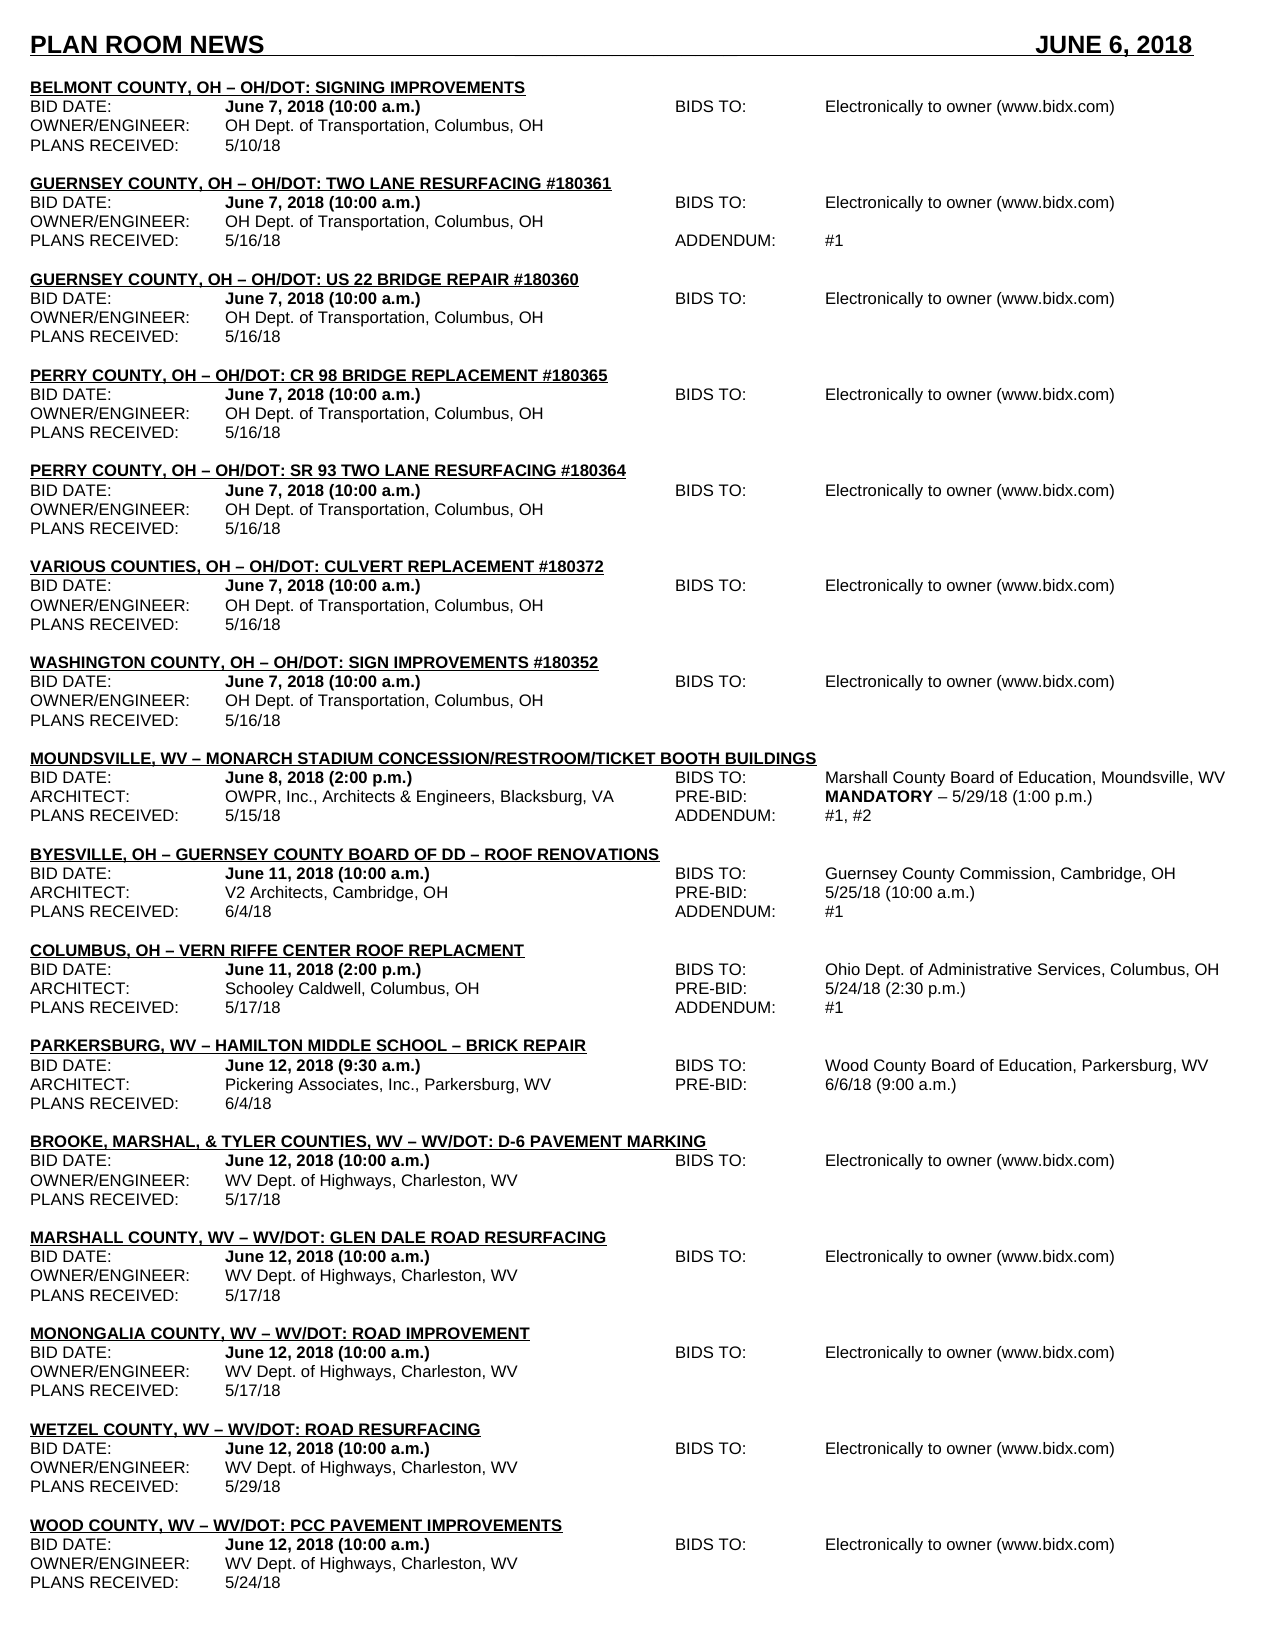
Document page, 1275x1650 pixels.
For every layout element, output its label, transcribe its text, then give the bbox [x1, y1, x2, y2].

text BID DATE: June 7, 2018 (10:00 a.m.) BIDS TO: Electronically to owner (www.bidx.com) [30, 97, 1275, 116]
text BID DATE: June 7, 2018 (10:00 a.m.) BIDS TO: Electronically to owner (www.bidx.com) [30, 384, 1275, 404]
text BID DATE: June 7, 2018 (10:00 a.m.) BIDS TO: Electronically to owner (www.bidx.com) [30, 480, 1275, 499]
text OWNER/ENGINEER: OH Dept. of Transportation, Columbus, OH [30, 595, 1275, 614]
text PLANS RECEIVED: 6/4/18 [30, 1094, 1275, 1113]
text PLANS RECEIVED: 6/4/18 ADDENDUM: #1 [30, 902, 1275, 921]
text PLANS RECEIVED: 5/17/18 [30, 1381, 1275, 1400]
text OWNER/ENGINEER: OH Dept. of Transportation, Columbus, OH [30, 212, 1275, 231]
text PLANS RECEIVED: 5/17/18 ADDENDUM: #1 [30, 998, 1275, 1017]
text OWNER/ENGINEER: OH Dept. of Transportation, Columbus, OH [30, 404, 1275, 423]
text COLUMBUS, OH – VERN RIFFE CENTER ROOF REPLACMENT [30, 940, 1275, 959]
text ARCHITECT: Schooley Caldwell, Columbus, OH PRE-BID: 5/24/18 (2:30 p.m.) [30, 979, 1275, 998]
text PLANS RECEIVED: 5/16/18 ADDENDUM: #1 [30, 231, 1275, 250]
text ARCHITECT: OWPR, Inc., Architects & Engineers, Blacksburg, VA PRE-BID: MANDATORY – 5/29/18 (1:00 p.m.) [30, 787, 1275, 806]
text PLANS RECEIVED: 5/16/18 [30, 519, 1275, 538]
text PLANS RECEIVED: 5/24/18 [30, 1573, 1275, 1592]
text PLANS RECEIVED: 5/17/18 [30, 1285, 1275, 1304]
text VARIOUS COUNTIES, OH – OH/DOT: CULVERT REPLACEMENT #180372 [30, 557, 1275, 576]
text OWNER/ENGINEER: OH Dept. of Transportation, Columbus, OH [30, 691, 1275, 710]
text BID DATE: June 12, 2018 (10:00 a.m.) BIDS TO: Electronically to owner (www.bidx.com) [30, 1534, 1275, 1554]
text BID DATE: June 7, 2018 (10:00 a.m.) BIDS TO: Electronically to owner (www.bidx.com) [30, 576, 1275, 595]
text BID DATE: June 12, 2018 (10:00 a.m.) BIDS TO: Electronically to owner (www.bidx.com) [30, 1343, 1275, 1362]
text GUERNSEY COUNTY, OH – OH/DOT: TWO LANE RESURFACING #180361 [30, 174, 1275, 193]
text WASHINGTON COUNTY, OH – OH/DOT: SIGN IMPROVEMENTS #180352 [30, 653, 1275, 672]
text MOUNDSVILLE, WV – MONARCH STADIUM CONCESSION/RESTROOM/TICKET BOOTH BUILDINGS [30, 749, 1275, 768]
text BELMONT COUNTY, OH – OH/DOT: SIGNING IMPROVEMENTS [30, 78, 1275, 97]
text BID DATE: June 7, 2018 (10:00 a.m.) BIDS TO: Electronically to owner (www.bidx.com) [30, 672, 1275, 691]
text BID DATE: June 7, 2018 (10:00 a.m.) BIDS TO: Electronically to owner (www.bidx.com) [30, 193, 1275, 212]
text BID DATE: June 12, 2018 (9:30 a.m.) BIDS TO: Wood County Board of Education, Parkersburg, WV [30, 1055, 1275, 1074]
text OWNER/ENGINEER: WV Dept. of Highways, Charleston, WV [30, 1554, 1275, 1573]
text PLANS RECEIVED: 5/16/18 [30, 710, 1275, 729]
text OWNER/ENGINEER: OH Dept. of Transportation, Columbus, OH [30, 116, 1275, 135]
text OWNER/ENGINEER: OH Dept. of Transportation, Columbus, OH [30, 308, 1275, 327]
text ARCHITECT: V2 Architects, Cambridge, OH PRE-BID: 5/25/18 (10:00 a.m.) [30, 883, 1275, 902]
text PERRY COUNTY, OH – OH/DOT: SR 93 TWO LANE RESURFACING #180364 [30, 461, 1275, 480]
text BID DATE: June 7, 2018 (10:00 a.m.) BIDS TO: Electronically to owner (www.bidx.com) [30, 289, 1275, 308]
text GUERNSEY COUNTY, OH – OH/DOT: US 22 BRIDGE REPAIR #180360 [30, 269, 1275, 289]
text PLANS RECEIVED: 5/15/18 ADDENDUM: #1, #2 [30, 806, 1275, 825]
text WETZEL COUNTY, WV – WV/DOT: ROAD RESURFACING [30, 1419, 1275, 1439]
text PLANS RECEIVED: 5/29/18 [30, 1477, 1275, 1496]
text ARCHITECT: Pickering Associates, Inc., Parkersburg, WV PRE-BID: 6/6/18 (9:00 a.m.) [30, 1074, 1275, 1094]
text BYESVILLE, OH – GUERNSEY COUNTY BOARD OF DD – ROOF RENOVATIONS [30, 844, 1275, 864]
text BID DATE: June 11, 2018 (10:00 a.m.) BIDS TO: Guernsey County Commission, Cambridge, OH [30, 864, 1275, 883]
text BID DATE: June 12, 2018 (10:00 a.m.) BIDS TO: Electronically to owner (www.bidx.com) [30, 1247, 1275, 1266]
text WOOD COUNTY, WV – WV/DOT: PCC PAVEMENT IMPROVEMENTS [30, 1515, 1275, 1534]
text PLANS RECEIVED: 5/16/18 [30, 423, 1275, 442]
text BID DATE: June 12, 2018 (10:00 a.m.) BIDS TO: Electronically to owner (www.bidx.com) [30, 1439, 1275, 1458]
text OWNER/ENGINEER: WV Dept. of Highways, Charleston, WV [30, 1266, 1275, 1285]
text MARSHALL COUNTY, WV – WV/DOT: GLEN DALE ROAD RESURFACING [30, 1228, 1275, 1247]
text MONONGALIA COUNTY, WV – WV/DOT: ROAD IMPROVEMENT [30, 1324, 1275, 1343]
text PLANS RECEIVED: 5/16/18 [30, 327, 1275, 346]
text OWNER/ENGINEER: WV Dept. of Highways, Charleston, WV [30, 1458, 1275, 1477]
text PLANS RECEIVED: 5/16/18 [30, 614, 1275, 634]
text PLAN ROOM NEWS ________________ JUNE 6, 2018 [30, 30, 1200, 59]
text PERRY COUNTY, OH – OH/DOT: CR 98 BRIDGE REPLACEMENT #180365 [30, 365, 1275, 384]
text OWNER/ENGINEER: OH Dept. of Transportation, Columbus, OH [30, 499, 1275, 519]
text PARKERSBURG, WV – HAMILTON MIDDLE SCHOOL – BRICK REPAIR [30, 1036, 1275, 1055]
text PLANS RECEIVED: 5/10/18 [30, 135, 1275, 154]
text BID DATE: June 12, 2018 (10:00 a.m.) BIDS TO: Electronically to owner (www.bidx.com) [30, 1151, 1275, 1170]
text PLANS RECEIVED: 5/17/18 [30, 1189, 1275, 1209]
text BID DATE: June 11, 2018 (2:00 p.m.) BIDS TO: Ohio Dept. of Administrative Services, Columbus, OH [30, 959, 1275, 979]
text OWNER/ENGINEER: WV Dept. of Highways, Charleston, WV [30, 1170, 1275, 1189]
text OWNER/ENGINEER: WV Dept. of Highways, Charleston, WV [30, 1362, 1275, 1381]
text BROOKE, MARSHAL, & TYLER COUNTIES, WV – WV/DOT: D-6 PAVEMENT MARKING [30, 1132, 1275, 1151]
text BID DATE: June 8, 2018 (2:00 p.m.) BIDS TO: Marshall County Board of Education, Moundsville, WV [30, 768, 1275, 787]
